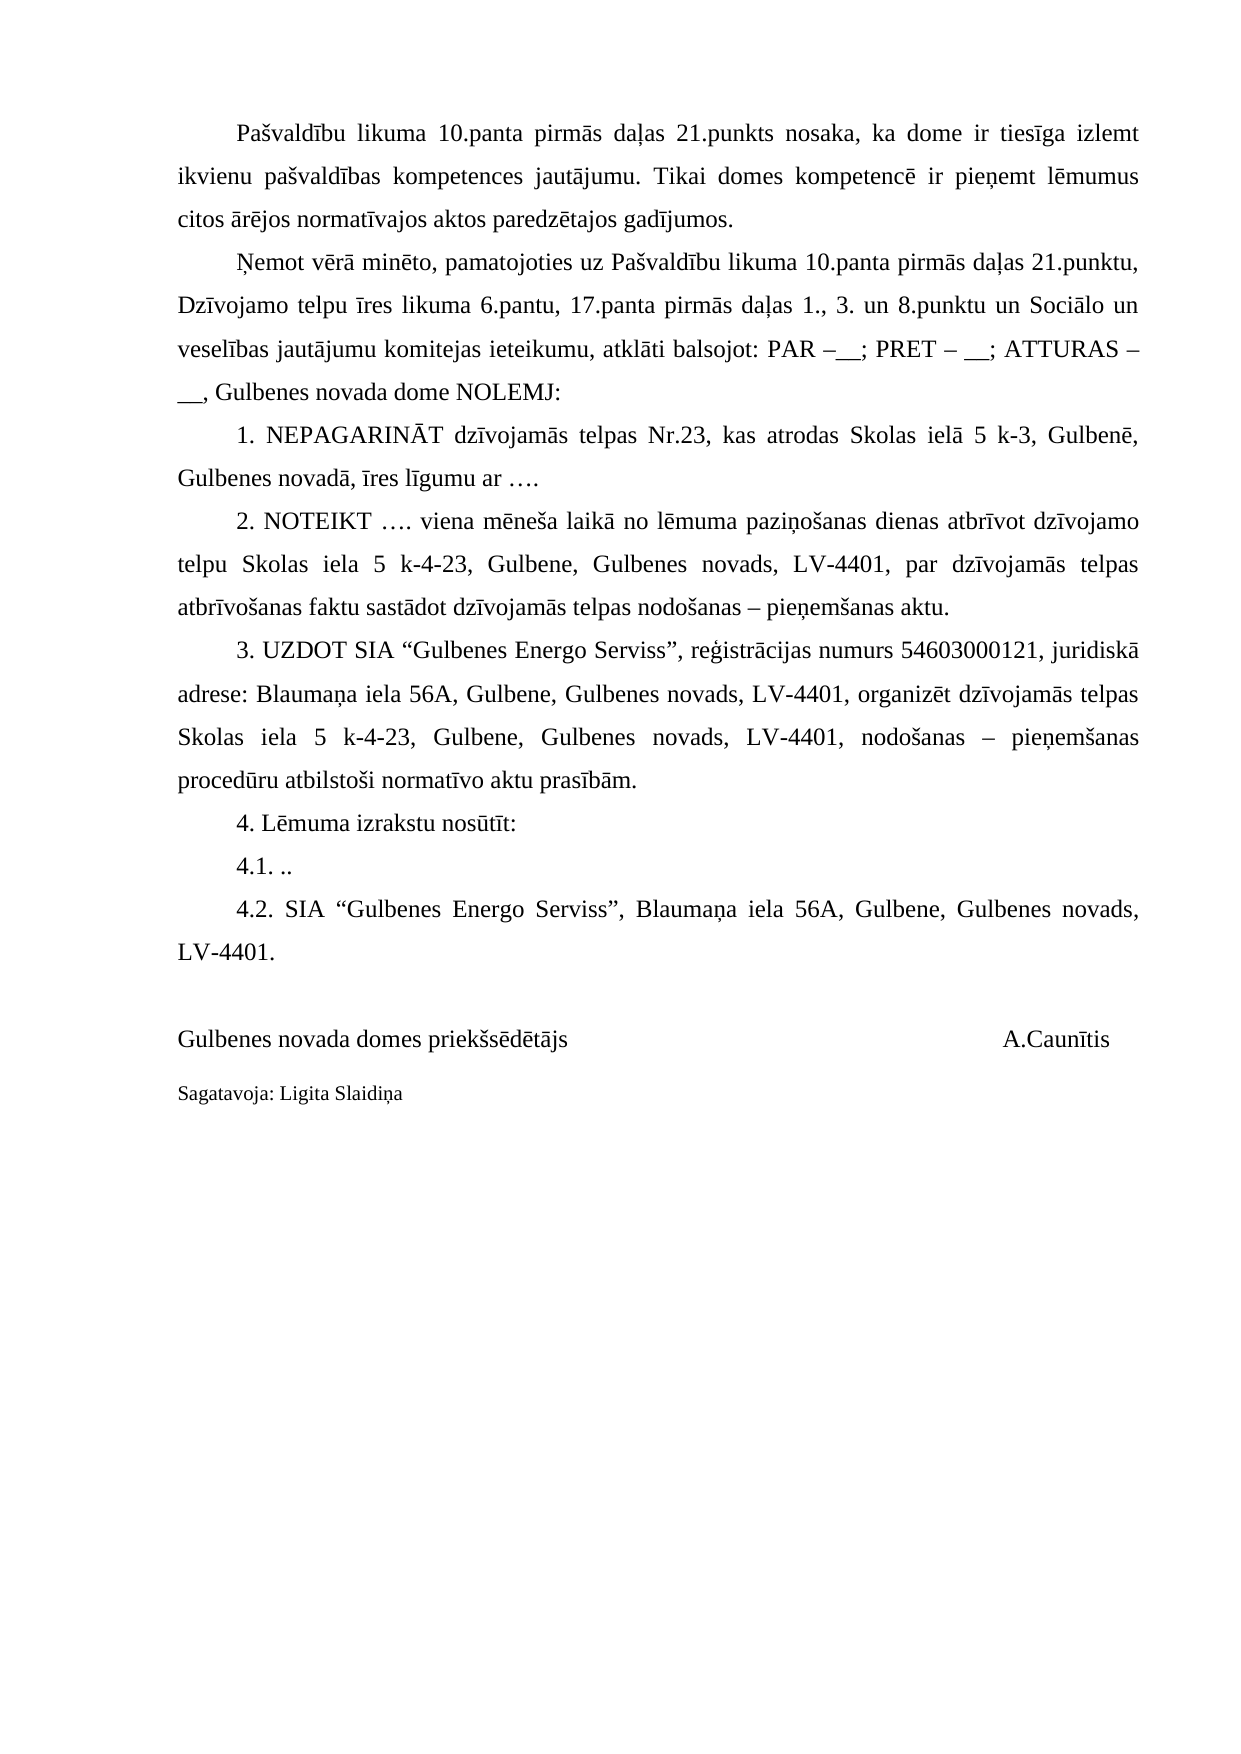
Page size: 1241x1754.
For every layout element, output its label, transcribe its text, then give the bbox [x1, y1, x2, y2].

text 4.2. SIA “Gulbenes Energo Serviss”, Blaumaņa iela 56A, Gulbene, Gulbenes novads, LV-4401. [177, 894, 1140, 966]
text 3. UZDOT SIA “Gulbenes Energo Serviss”, reģistrācijas numurs 54603000121, juridiskā adrese: Blaumaņa iela 56A, Gulbene, Gulbenes novads, LV-4401, organizēt dzīvojamās telpas Skolas iela 5 k-4-23, Gulbene, Gulbenes novads, LV-4401, nodošanas – pieņemšanas procedūru atbilstoši normatīvo aktu prasībām. [177, 636, 1140, 794]
text 4.1. .. [177, 851, 1140, 880]
text 4. Lēmuma izrakstu nosūtīt: [177, 808, 1140, 837]
text Pašvaldību likuma 10.panta pirmās daļas 21.punkts nosaka, ka dome ir tiesīga izlemt ikvienu pašvaldības kompetences jautājumu. Tikai domes kompetencē ir pieņemt lēmumus citos ārējos normatīvajos aktos paredzētajos gadījumos. [177, 118, 1140, 233]
text Gulbenes novada domes priekšsēdētājs A.Caunītis [177, 1024, 1140, 1052]
text Ņemot vērā minēto, pamatojoties uz Pašvaldību likuma 10.panta pirmās daļas 21.punktu, Dzīvojamo telpu īres likuma 6.pantu, 17.panta pirmās daļas 1., 3. un 8.punktu un Sociālo un veselības jautājumu komitejas ieteikumu, atklāti balsojot: PAR –__; PRET – __; ATTURAS – __, Gulbenes novada dome NOLEMJ: [177, 247, 1140, 406]
text 1. NEPAGARINĀT dzīvojamās telpas Nr.23, kas atrodas Skolas ielā 5 k-3, Gulbenē, Gulbenes novadā, īres līgumu ar …. [177, 420, 1140, 492]
text Sagatavoja: Ligita Slaidiņa [177, 1081, 1140, 1105]
text 2. NOTEIKT …. viena mēneša laikā no lēmuma paziņošanas dienas atbrīvot dzīvojamo telpu Skolas iela 5 k-4-23, Gulbene, Gulbenes novads, LV-4401, par dzīvojamās telpas atbrīvošanas faktu sastādot dzīvojamās telpas nodošanas – pieņemšanas aktu. [177, 506, 1140, 621]
